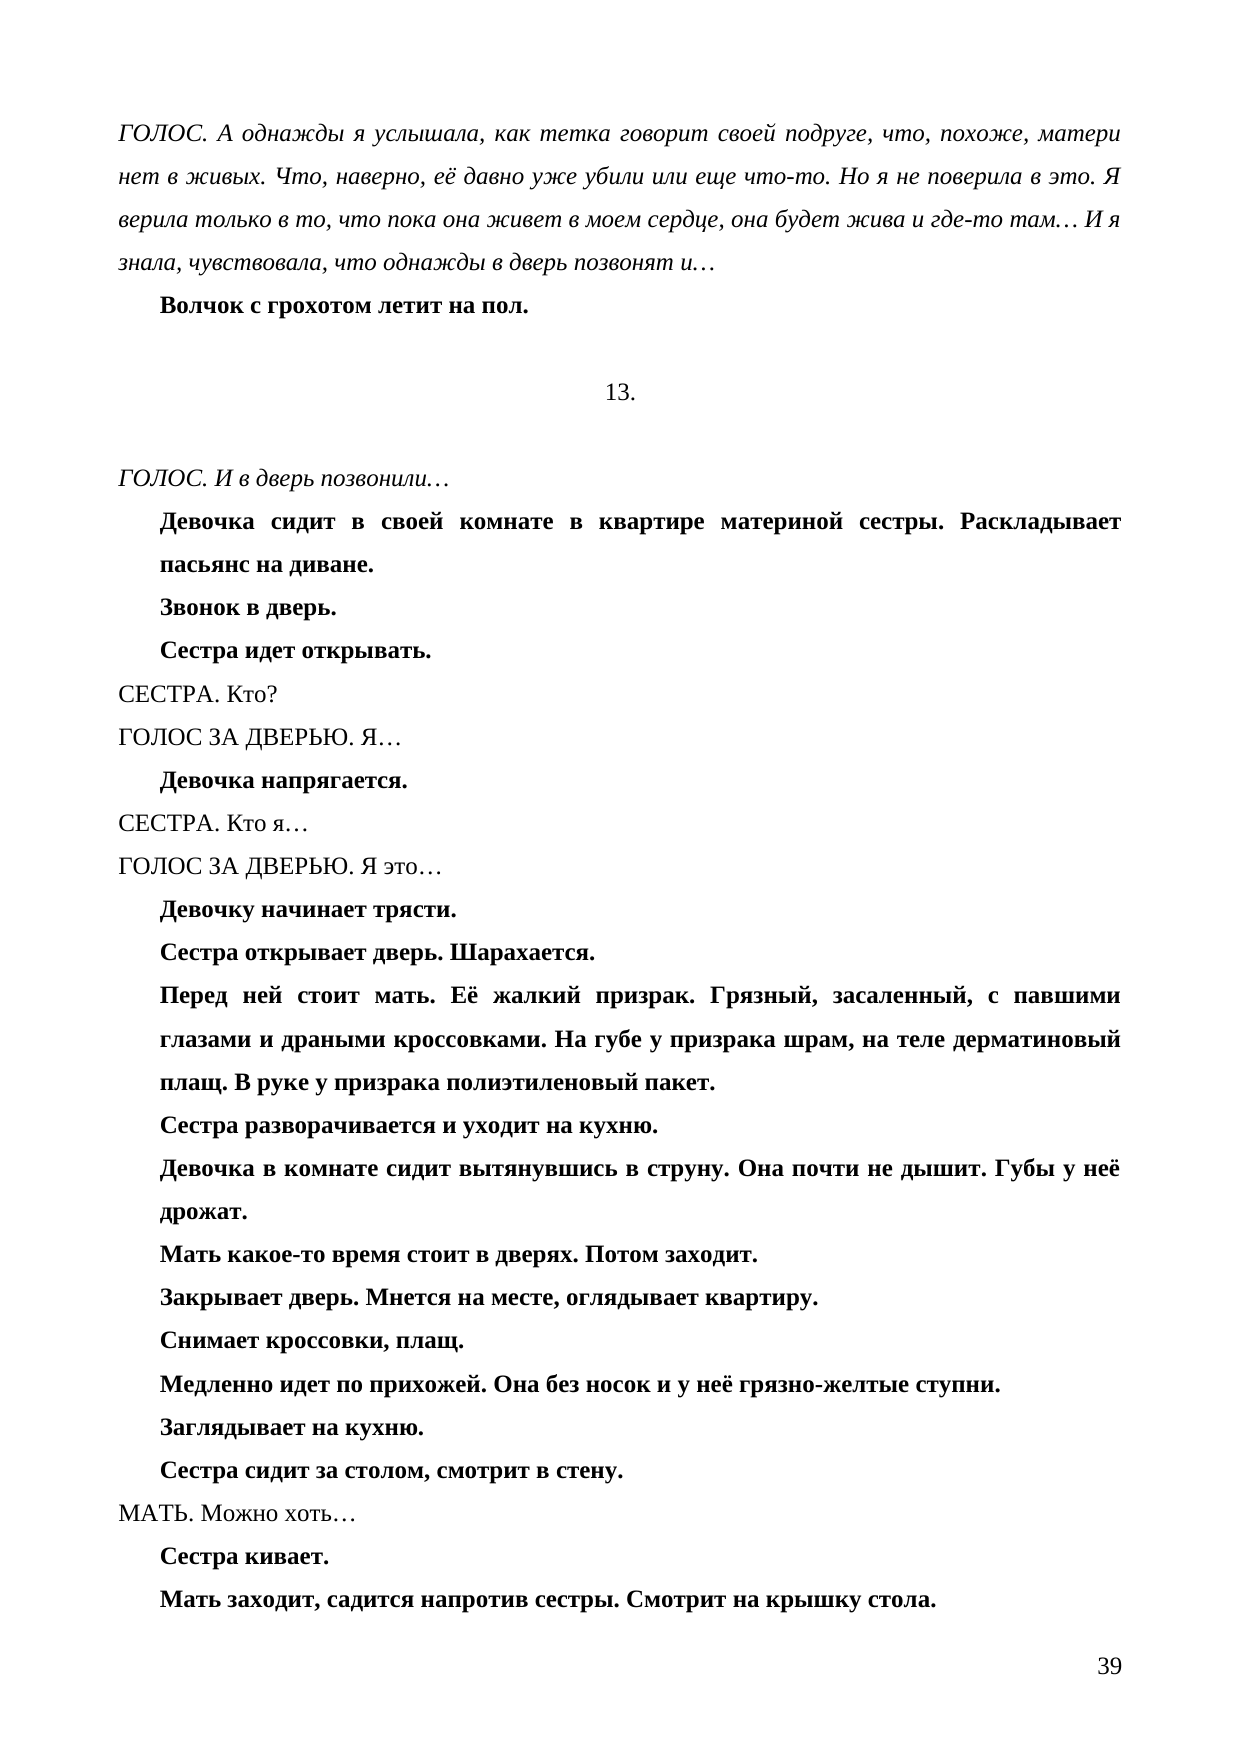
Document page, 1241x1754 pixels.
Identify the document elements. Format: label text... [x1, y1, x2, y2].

text Сестра кивает. [159, 1541, 1122, 1570]
text Девочка в комнате сидит вытянувшись в струну. Она почти не дышит. Губы у неё дрожат. [159, 1153, 1122, 1225]
text ГОЛОС. А однажды я услышала, как тетка говорит своей подруге, что, похоже, матери нет в живых. Что, наверно, её давно уже убили или еще что-то. Но я не поверила в это. Я верила только в то, что пока она живет в моем сердце, она будет жива и где-то там… И я знала, чувствовала, что однажды в дверь позвонят и… [118, 118, 1122, 276]
text СЕСТРА. Кто я… [118, 808, 1122, 837]
text Волчок с грохотом летит на пол. [159, 291, 1122, 319]
text Заглядывает на кухню. [159, 1412, 1122, 1441]
text Сестра идет открывать. [159, 636, 1122, 664]
text Сестра открывает дверь. Шарахается. [159, 937, 1122, 966]
text ГОЛОС ЗА ДВЕРЬЮ. Я… [118, 722, 1122, 751]
text ГОЛОС ЗА ДВЕРЬЮ. Я это… [118, 851, 1122, 880]
text Перед ней стоит мать. Её жалкий призрак. Грязный, засаленный, с павшими глазами и драными кроссовками. На губе у призрака шрам, на теле дерматиновый плащ. В руке у призрака полиэтиленовый пакет. [159, 981, 1122, 1096]
text Девочка напрягается. [159, 765, 1122, 794]
text Сестра сидит за столом, смотрит в стену. [159, 1455, 1122, 1484]
text ГОЛОС. И в дверь позвонили… [118, 463, 1122, 492]
text 13. [118, 377, 1122, 406]
text Сестра разворачивается и уходит на кухню. [159, 1110, 1122, 1139]
text МАТЬ. Можно хоть… [118, 1498, 1122, 1527]
text Снимает кроссовки, плащ. [159, 1326, 1122, 1354]
text Медленно идет по прихожей. Она без носок и у неё грязно-желтые ступни. [159, 1369, 1122, 1397]
text Закрывает дверь. Мнется на месте, оглядывает квартиру. [159, 1282, 1122, 1311]
text СЕСТРА. Кто? [118, 679, 1122, 707]
text Звонок в дверь. [159, 592, 1122, 621]
text Мать какое-то время стоит в дверях. Потом заходит. [159, 1239, 1122, 1268]
text Девочку начинает трясти. [159, 894, 1122, 923]
text Девочка сидит в своей комнате в квартире материной сестры. Раскладывает пасьянс на диване. [159, 506, 1122, 578]
text Мать заходит, садится напротив сестры. Смотрит на крышку стола. [159, 1584, 1122, 1613]
